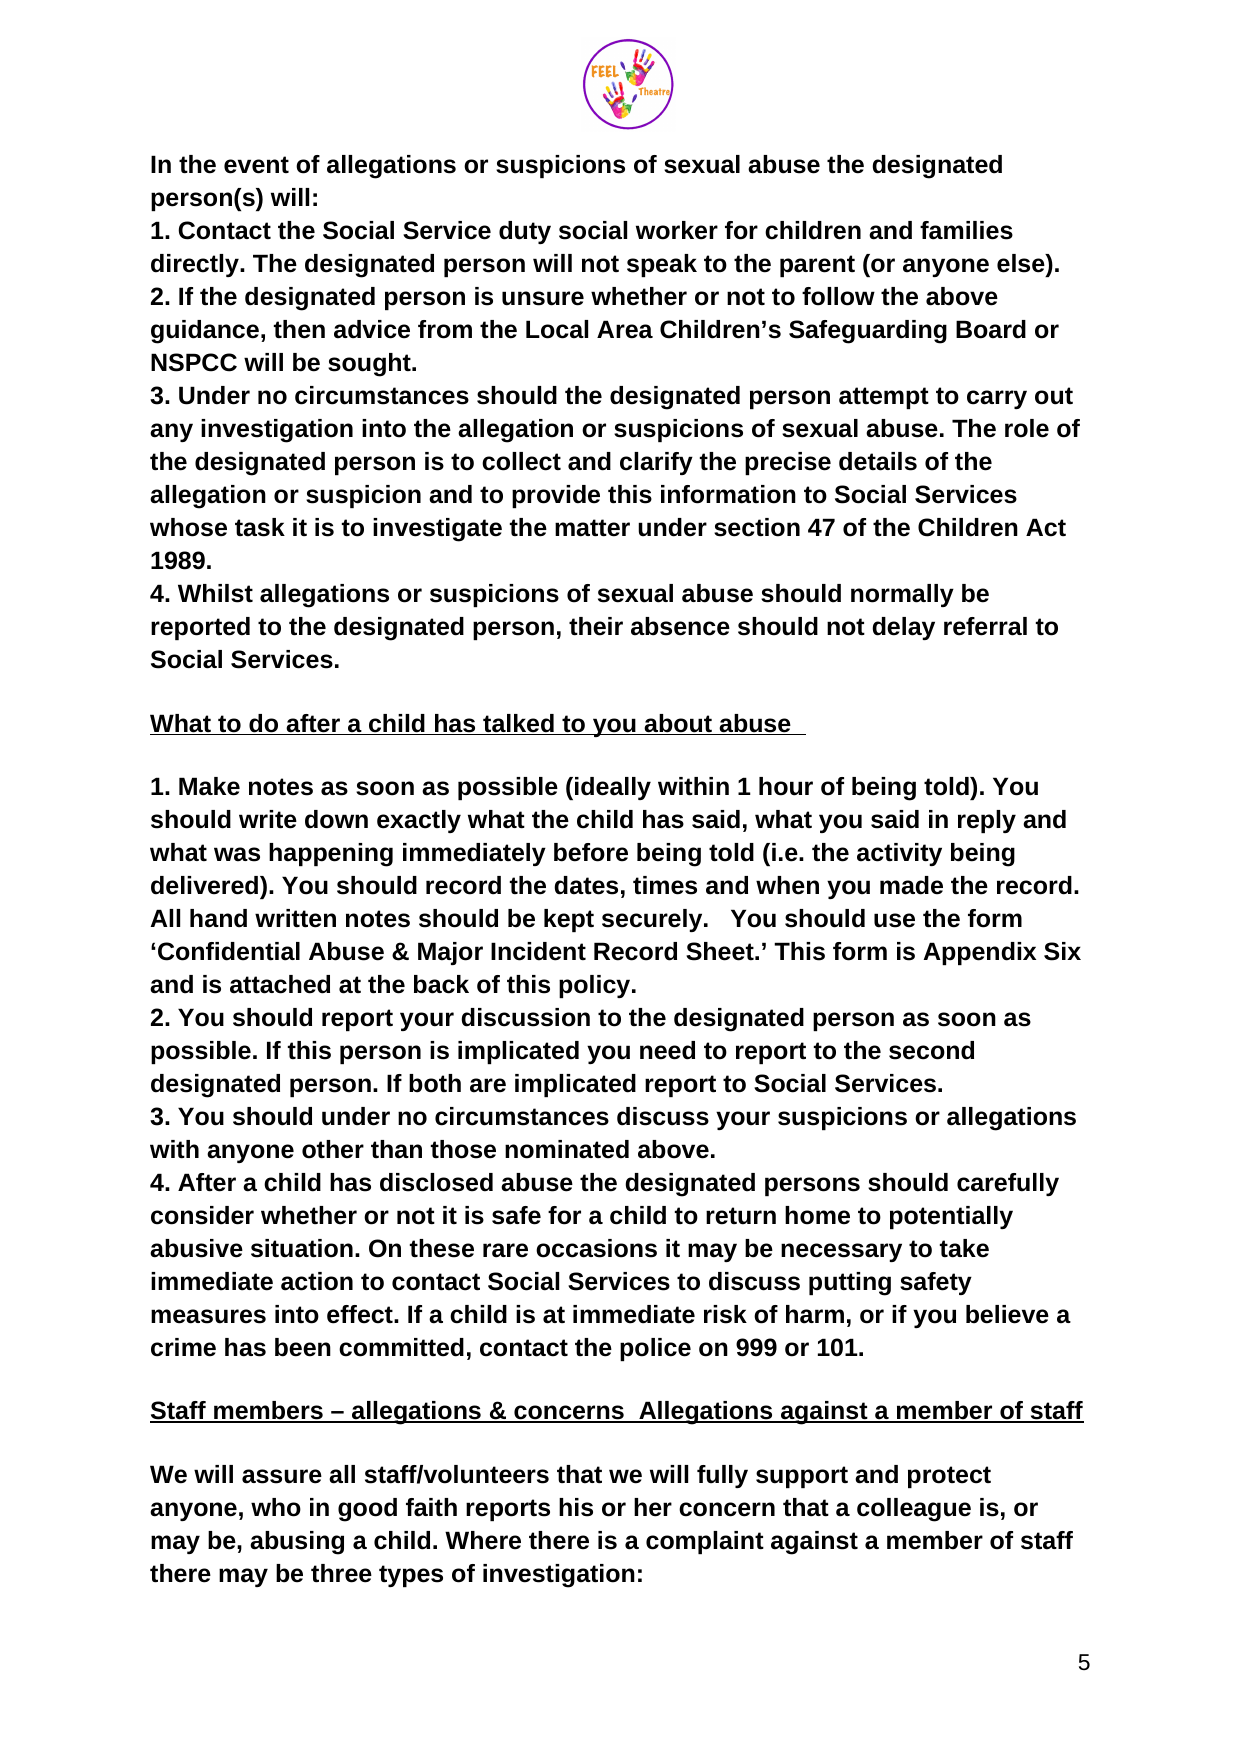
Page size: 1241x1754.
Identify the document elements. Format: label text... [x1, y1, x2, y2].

text 4. After a child has disclosed abuse the designated persons should carefully consider whether or not it is safe for a child to return home to potentially abusive situation. On these rare occasions it may be necessary to take immediate action to contact Social Services to discuss putting safety measures into effect. If a child is at immediate risk of harm, or if you believe a crime has been committed, contact the police on 999 or 101. [150, 1168, 1090, 1362]
text 3. Under no circumstances should the designated person attempt to carry out any investigation into the allegation or suspicions of sexual abuse. The role of the designated person is to collect and clarify the precise details of the allegation or suspicion and to provide this information to Social Services whose task it is to investigate the matter under section 47 of the Children Act 1989. [150, 381, 1090, 575]
text 4. Whilst allegations or suspicions of sexual abuse should normally be reported to the designated person, their absence should not delay referral to Social Services. [150, 579, 1090, 674]
text 2. If the designated person is unsure whether or not to follow the above guidance, then advice from the Local Area Children’s Safeguarding Board or NSPCC will be sought. [150, 282, 1090, 377]
text We will assure all staff/volunteers that we will fully support and protect anyone, who in good faith reports his or her concern that a colleague is, or may be, abusing a child. Where there is a complaint against a member of staff there may be three types of investigation: [150, 1459, 1090, 1587]
text In the event of allegations or suspicions of sexual abuse the designated person(s) will: [150, 150, 1090, 212]
text 3. You should under no circumstances discuss your suspicions or allegations with anyone other than those nominated above. [150, 1102, 1090, 1164]
picture [581, 37, 675, 132]
text 1. Contact the Social Service duty social worker for children and families directly. The designated person will not speak to the parent (or anyone else). [150, 216, 1090, 278]
text 2. You should report your discussion to the designated person as soon as possible. If this person is implicated you need to report to the second designated person. If both are implicated report to Social Services. [150, 1003, 1090, 1098]
text What to do after a child has talked to you about abuse [150, 708, 1090, 737]
text 1. Make notes as soon as possible (ideally within 1 hour of being told). You should write down exactly what the child has said, what you said in reply and what was happening immediately before being told (i.e. the activity being delivered). You should record the dates, times and when you made the record. All hand written notes should be kept securely. You should use the form ‘Confidential Abuse & Major Incident Record Sheet.’ This form is Appendix Six and is attached at the back of this policy. [150, 772, 1090, 999]
text Staff members – allegations & concerns Allegations against a member of staff [150, 1396, 1090, 1425]
